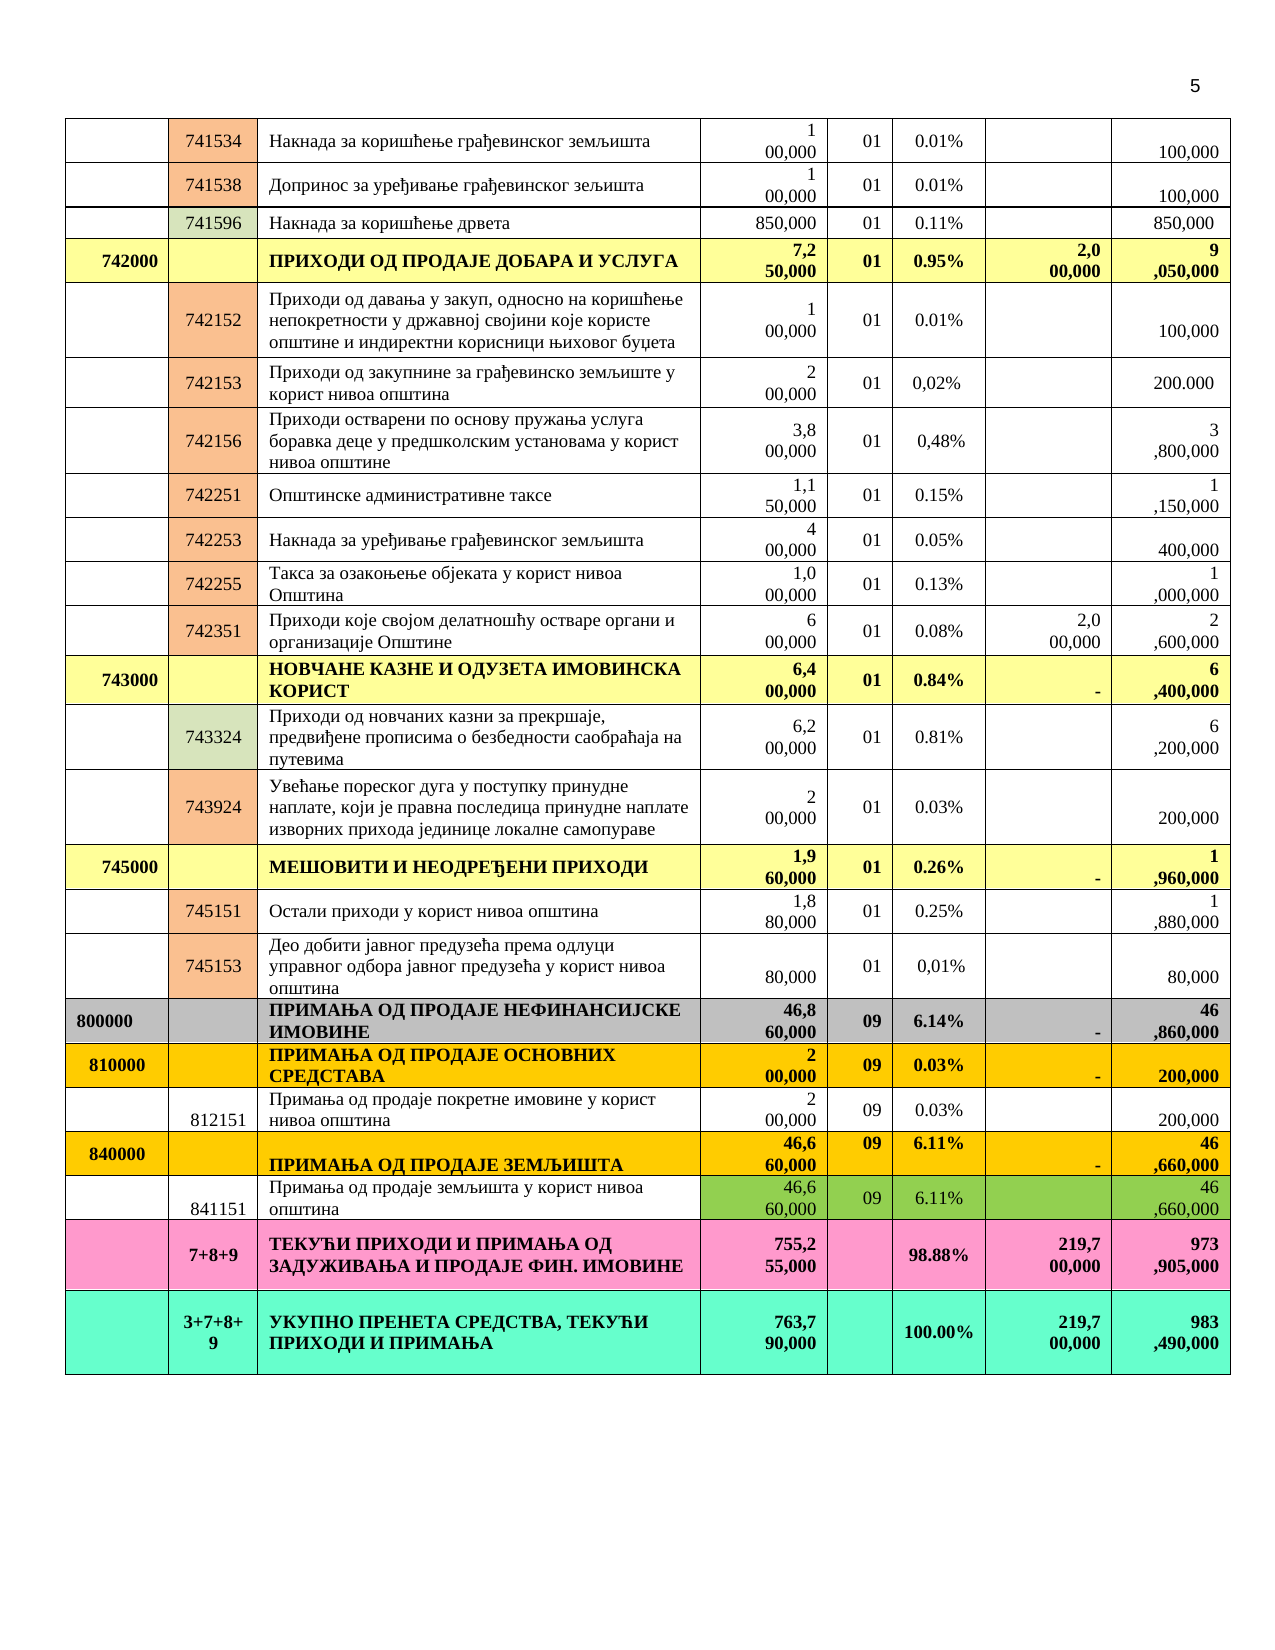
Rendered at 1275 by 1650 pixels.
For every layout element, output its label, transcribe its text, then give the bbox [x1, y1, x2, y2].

table_cell [169, 1044, 257, 1087]
table_cell 01 [828, 656, 892, 703]
table_cell 9,050,000 [1112, 239, 1230, 282]
table_cell 0.95% [893, 239, 985, 282]
table_cell 0.03% [893, 770, 985, 844]
table_cell [66, 1291, 168, 1374]
table_cell 850,000 [1112, 208, 1230, 238]
table_cell 6.11% [893, 1176, 985, 1219]
table_cell 0.13% [893, 562, 985, 605]
table_cell ТЕКУЋИ ПРИХОДИ И ПРИМАЊА ОД ЗАДУЖИВАЊА И ПРОДАЈЕ ФИН. ИМОВИНЕ [258, 1220, 700, 1289]
table_cell 1,150,000 [1112, 474, 1230, 517]
table_cell 80,000 [701, 934, 827, 998]
table_cell 1,150,000 [701, 474, 827, 517]
table_cell 01 [828, 474, 892, 517]
table_cell 743324 [169, 705, 257, 769]
table_cell МЕШОВИТИ И НЕОДРЕЂЕНИ ПРИХОДИ [258, 845, 700, 888]
table_cell 0.05% [893, 518, 985, 561]
table_cell 6,400,000 [701, 656, 827, 703]
table_cell Примања од продаје покретне имовине у корист нивоа општина [258, 1088, 700, 1131]
table_cell 812151 [169, 1088, 257, 1131]
table_cell [986, 562, 1111, 605]
table_cell Накнада за уређивање грађевинског земљишта [258, 518, 700, 561]
table_cell 46,660,000 [1112, 1176, 1230, 1219]
table_cell [986, 163, 1111, 206]
table_cell [66, 770, 168, 844]
table_cell 742153 [169, 358, 257, 407]
table_cell Приходи остварени по основу пружања услуга боравка деце у предшколским установама у корист нивоа општине [258, 408, 700, 473]
table_cell [66, 474, 168, 517]
table_cell 0.26% [893, 845, 985, 888]
table_cell 3,800,000 [1112, 408, 1230, 473]
table_cell [66, 1220, 168, 1289]
table_cell 200,000 [701, 1088, 827, 1131]
table_cell [66, 562, 168, 605]
table_cell 743924 [169, 770, 257, 844]
table_cell 01 [828, 163, 892, 206]
table_cell 01 [828, 890, 892, 933]
table_cell 100,000 [701, 119, 827, 162]
table_cell 0,02% [893, 358, 985, 407]
table_cell [66, 208, 168, 238]
table_cell 741596 [169, 208, 257, 238]
table_cell 2,000,000 [986, 606, 1111, 655]
table_cell 46,860,000 [701, 999, 827, 1042]
table_cell 100,000 [1112, 119, 1230, 162]
table_cell Приходи које својом делатношћу остваре органи и организације Општине [258, 606, 700, 655]
table_cell 46,660,000 [701, 1132, 827, 1175]
table_cell 09 [828, 1176, 892, 1219]
table_cell 6,200,000 [701, 705, 827, 769]
table_cell 400,000 [1112, 518, 1230, 561]
table_cell [986, 119, 1111, 162]
table_cell 01 [828, 934, 892, 998]
table_cell 98.88% [893, 1220, 985, 1289]
table_cell 1,000,000 [1112, 562, 1230, 605]
table_cell 46,860,000 [1112, 999, 1230, 1042]
table_cell 800000 [66, 999, 168, 1042]
table_cell ПРИХОДИ ОД ПРОДАЈЕ ДОБАРА И УСЛУГА [258, 239, 700, 282]
table_cell 01 [828, 845, 892, 888]
table_cell 1,960,000 [1112, 845, 1230, 888]
table_cell 100,000 [1112, 283, 1230, 357]
table_cell [169, 845, 257, 888]
table_cell 1,960,000 [701, 845, 827, 888]
table_cell 01 [828, 358, 892, 407]
table_cell - [986, 845, 1111, 888]
table_cell Такса за озакоњење објеката у корист нивоа Општина [258, 562, 700, 605]
table_cell 09 [828, 1132, 892, 1175]
table_cell [169, 1132, 257, 1175]
table_cell 100,000 [701, 163, 827, 206]
table_cell Општинске административне таксе [258, 474, 700, 517]
table_cell 200,000 [1112, 770, 1230, 844]
table_cell Остали приходи у корист нивоа општина [258, 890, 700, 933]
table_cell 742351 [169, 606, 257, 655]
table_cell 741534 [169, 119, 257, 162]
table_cell Приходи од закупнине за грађевинско земљиште у корист нивоа општина [258, 358, 700, 407]
table_cell 01 [828, 705, 892, 769]
table_cell ПРИМАЊА ОД ПРОДАЈЕ ОСНОВНИХ СРЕДСТАВА [258, 1044, 700, 1087]
table_cell 743000 [66, 656, 168, 703]
table_cell 0,01% [893, 934, 985, 998]
table_cell 0.25% [893, 890, 985, 933]
table_cell [66, 606, 168, 655]
table_cell 200,000 [701, 770, 827, 844]
table_cell 01 [828, 518, 892, 561]
table_cell [169, 999, 257, 1042]
table_cell 742251 [169, 474, 257, 517]
table_cell 46,660,000 [1112, 1132, 1230, 1175]
table_cell 6,400,000 [1112, 656, 1230, 703]
table_cell 0.81% [893, 705, 985, 769]
table_cell 6.11% [893, 1132, 985, 1175]
table_cell [986, 890, 1111, 933]
table_cell [66, 163, 168, 206]
table_cell [986, 283, 1111, 357]
table_cell 983,490,000 [1112, 1291, 1230, 1374]
table_cell 219,700,000 [986, 1291, 1111, 1374]
table_cell 01 [828, 606, 892, 655]
table_cell 7,250,000 [701, 239, 827, 282]
table_cell 3+7+8+9 [169, 1291, 257, 1374]
table_cell 745151 [169, 890, 257, 933]
table_cell 200,000 [701, 1044, 827, 1087]
table_cell 0.01% [893, 163, 985, 206]
table_cell [169, 239, 257, 282]
table_cell 01 [828, 208, 892, 238]
table_cell [828, 1291, 892, 1374]
table_cell 80,000 [1112, 934, 1230, 998]
table_cell Приходи од давања у закуп, односно на коришћење непокретности у државној својини које користе општине и индиректни корисници њиховог буџета [258, 283, 700, 357]
table_cell 100.00% [893, 1291, 985, 1374]
table_cell 6,200,000 [1112, 705, 1230, 769]
table_cell 600,000 [701, 606, 827, 655]
table_cell [66, 283, 168, 357]
table_cell 0.11% [893, 208, 985, 238]
table_cell Допринос за уређивање грађевинског зељишта [258, 163, 700, 206]
table_cell 200.000 [1112, 358, 1230, 407]
table_cell 763,790,000 [701, 1291, 827, 1374]
table_cell 0.01% [893, 119, 985, 162]
table_cell [986, 518, 1111, 561]
table_cell [986, 208, 1111, 238]
table_cell 09 [828, 1088, 892, 1131]
table_cell 200,000 [1112, 1088, 1230, 1131]
table_cell 100,000 [1112, 163, 1230, 206]
table_cell 46,660,000 [701, 1176, 827, 1219]
table_cell Примања од продаје земљишта у корист нивоа општина [258, 1176, 700, 1219]
table_cell 1,000,000 [701, 562, 827, 605]
table_cell 742255 [169, 562, 257, 605]
table_cell [66, 890, 168, 933]
table_cell [986, 408, 1111, 473]
table_cell Увећање пореског дуга у поступку принудне наплате, који је правна последица принудне наплате изворних прихода јединице локалне самопураве [258, 770, 700, 844]
table_cell - [986, 999, 1111, 1042]
table_cell [66, 119, 168, 162]
table_cell 741538 [169, 163, 257, 206]
table_cell 6.14% [893, 999, 985, 1042]
table_cell 1,880,000 [1112, 890, 1230, 933]
table_cell 3,800,000 [701, 408, 827, 473]
table_cell [986, 1176, 1111, 1219]
table_cell [66, 1088, 168, 1131]
table_cell Накнада за коришћење грађевинског земљишта [258, 119, 700, 162]
table_cell 973,905,000 [1112, 1220, 1230, 1289]
table_cell [986, 770, 1111, 844]
table_cell Накнада за коришћење дрвета [258, 208, 700, 238]
table_cell [986, 358, 1111, 407]
table_cell 745153 [169, 934, 257, 998]
table_cell [986, 474, 1111, 517]
table_cell 810000 [66, 1044, 168, 1087]
table_cell ПРИМАЊА ОД ПРОДАЈЕ ЗЕМЉИШТА [258, 1132, 700, 1175]
table_cell ПРИМАЊА ОД ПРОДАЈЕ НЕФИНАНСИЈСКЕ ИМОВИНЕ [258, 999, 700, 1042]
table_cell 200,000 [701, 358, 827, 407]
table_cell 742000 [66, 239, 168, 282]
table_cell 09 [828, 1044, 892, 1087]
table_cell [66, 705, 168, 769]
table_cell [66, 518, 168, 561]
table_cell 841151 [169, 1176, 257, 1219]
table_cell [66, 1176, 168, 1219]
table_cell [66, 408, 168, 473]
table_cell 219,700,000 [986, 1220, 1111, 1289]
table_cell 755,255,000 [701, 1220, 827, 1289]
table_cell 01 [828, 408, 892, 473]
table_cell 0.08% [893, 606, 985, 655]
table_cell 840000 [66, 1132, 168, 1175]
table_cell 100,000 [701, 283, 827, 357]
table_cell [66, 934, 168, 998]
table_cell - [986, 1044, 1111, 1087]
table_cell УКУПНО ПРЕНЕТА СРЕДСТВА, ТЕКУЋИ ПРИХОДИ И ПРИМАЊА [258, 1291, 700, 1374]
table_cell [986, 934, 1111, 998]
table_cell 7+8+9 [169, 1220, 257, 1289]
table_cell [169, 656, 257, 703]
table_cell 742253 [169, 518, 257, 561]
table_cell [828, 1220, 892, 1289]
table_cell 0.03% [893, 1088, 985, 1131]
table_cell 745000 [66, 845, 168, 888]
table_cell 2,600,000 [1112, 606, 1230, 655]
table_cell 742152 [169, 283, 257, 357]
table_cell 0,48% [893, 408, 985, 473]
table_cell 850,000 [701, 208, 827, 238]
table_cell 01 [828, 239, 892, 282]
table_cell 0.15% [893, 474, 985, 517]
table_cell 1,880,000 [701, 890, 827, 933]
table_cell [986, 705, 1111, 769]
table_cell 0.01% [893, 283, 985, 357]
table_cell [66, 358, 168, 407]
table_cell [986, 1088, 1111, 1131]
table_cell 01 [828, 770, 892, 844]
table_cell 742156 [169, 408, 257, 473]
table_cell НОВЧАНЕ КАЗНЕ И ОДУЗЕТА ИМОВИНСКА КОРИСТ [258, 656, 700, 703]
table_cell 0.03% [893, 1044, 985, 1087]
table_cell 01 [828, 119, 892, 162]
table_cell 400,000 [701, 518, 827, 561]
table_cell 2,000,000 [986, 239, 1111, 282]
table_cell 0.84% [893, 656, 985, 703]
table_cell 01 [828, 562, 892, 605]
table_cell - [986, 1132, 1111, 1175]
table_cell 01 [828, 283, 892, 357]
table_cell Приходи од новчаних казни за прекршаје, предвиђене прописима о безбедности саобраћаја на путевима [258, 705, 700, 769]
table_cell Део добити јавног предузећа према одлуци управног одбора јавног предузећа у корист нивоа општина [258, 934, 700, 998]
table_cell 200,000 [1112, 1044, 1230, 1087]
table_cell - [986, 656, 1111, 703]
table_cell 09 [828, 999, 892, 1042]
